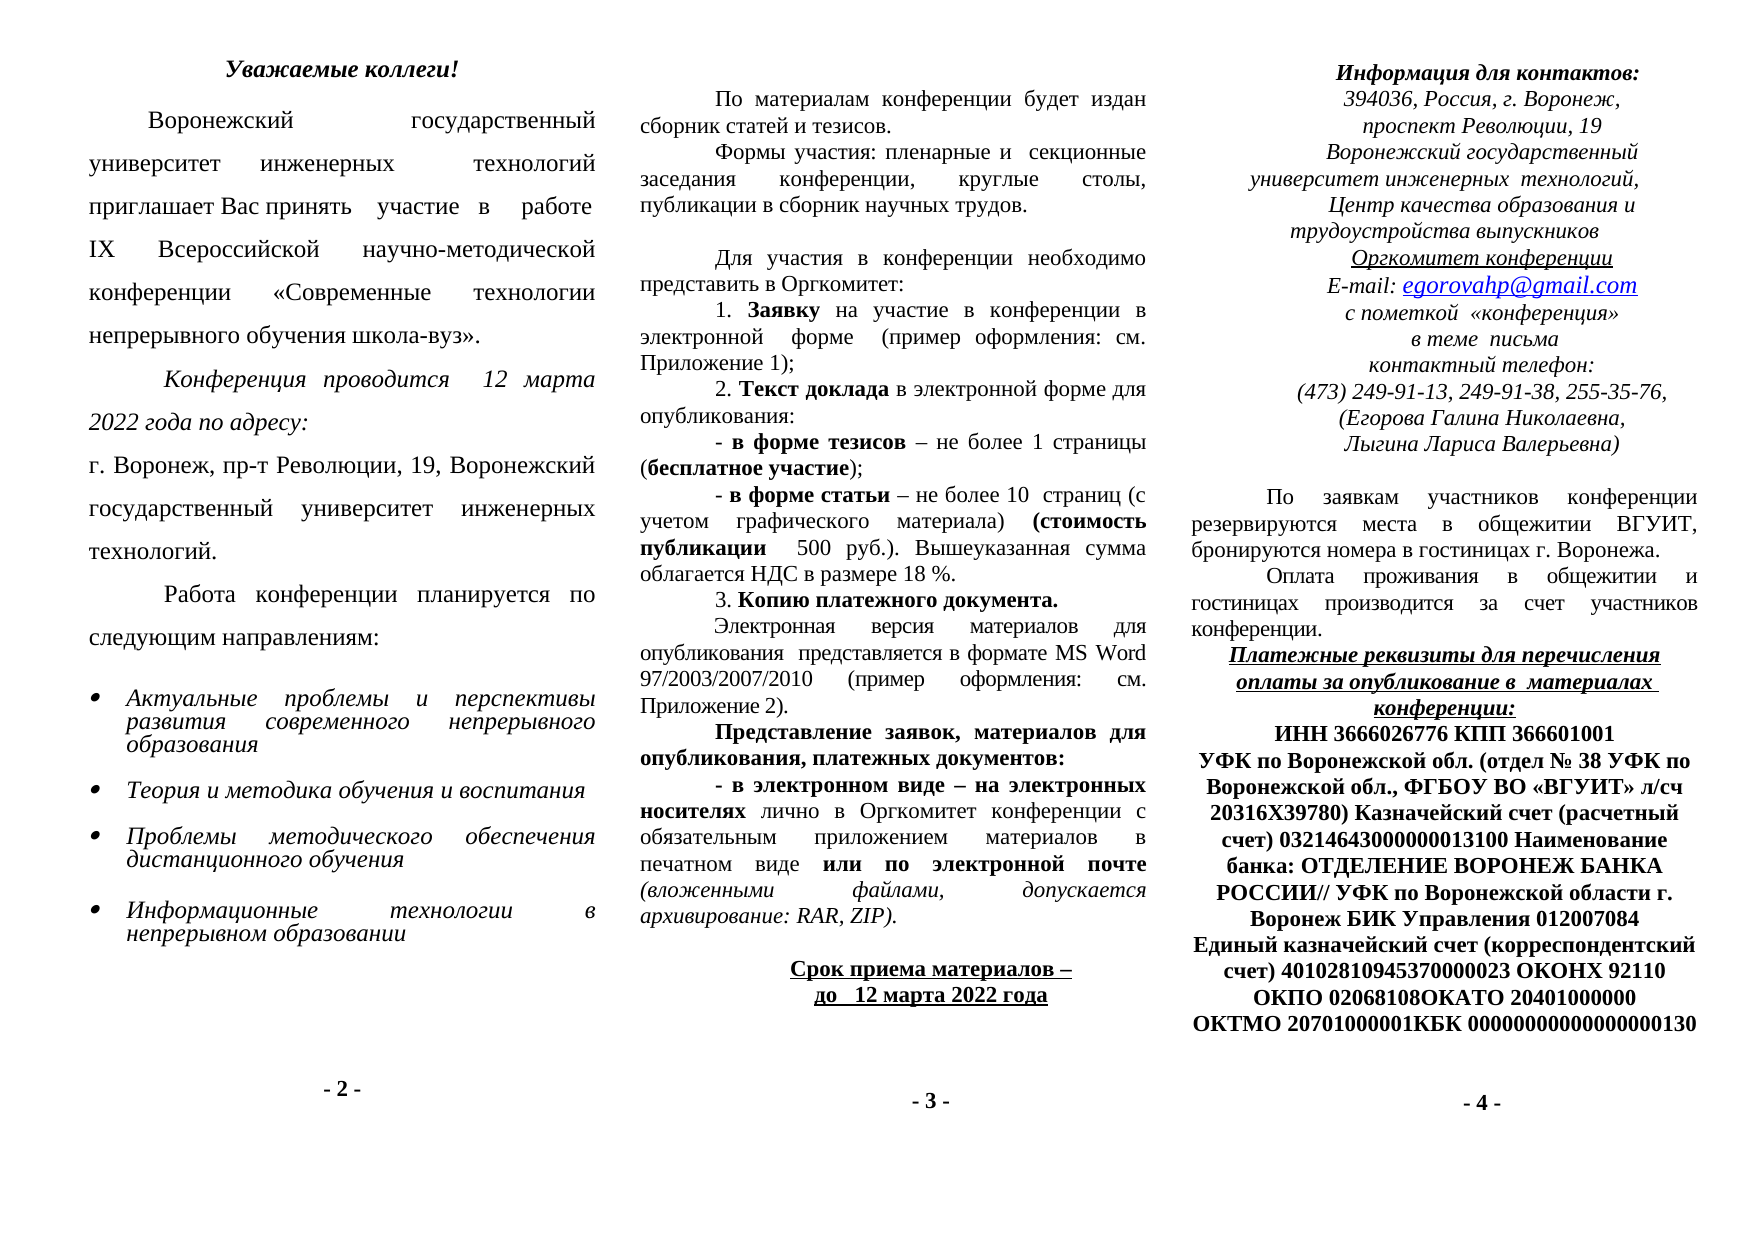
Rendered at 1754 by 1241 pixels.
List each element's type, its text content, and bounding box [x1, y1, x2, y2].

text Работа конференции планируется по следующим направлениям: [89, 579, 596, 651]
text Срок приема материалов – [640, 955, 1147, 982]
text в теме письма [1191, 325, 1698, 351]
text - в электронном виде – на электронных носителях лично в Оргкомитет конференции с обязательным приложением материалов в печатном виде или по электронной почте (вложенными файлами, допускается архивирование: RAR, ZIP). [640, 771, 1147, 929]
text Представление заявок, материалов для опубликования, платежных документов: [640, 718, 1147, 771]
text - 3 - [640, 1087, 1147, 1113]
subtitle Платежные реквизиты для перечисления оплаты за опубликование в материалах [1191, 641, 1698, 694]
list Проблемы методического обеспечения дистанционного обучения [89, 826, 596, 872]
text (473) 249-91-13, 249-91-38, 255-35-76, [1191, 378, 1698, 404]
text Информация для контактов: [1191, 59, 1698, 86]
text - в форме тезисов – не более 1 страницы (бесплатное участие); [640, 428, 1147, 481]
text с пометкой «конференция» [1191, 299, 1698, 325]
list Информационные технологии в непрерывном образовании [89, 901, 596, 946]
text Единый казначейский счет (корреспондентский счет) 40102810945370000023 ОКОНХ 92110 [1191, 931, 1698, 984]
text Воронежский государственный университет инженерных технологий, [1191, 138, 1698, 191]
text Оплата проживания в общежитии и гостиницах производится за счет участников конференции. [1191, 562, 1698, 641]
text - 2 - [89, 1075, 596, 1101]
text По материалам конференции будет издан сборник статей и тезисов. [640, 86, 1147, 138]
text проспект Революции, 19 [1191, 112, 1698, 138]
text IX Всероссийской научно-методической конференции «Современные технологии непрерывного обучения школа-вуз». [89, 234, 596, 349]
text 3. Копию платежного документа. [640, 586, 1147, 613]
text - 4 - [1191, 1089, 1698, 1116]
text УФК по Воронежской обл. (отдел № 38 УФК по Воронежской обл., ФГБОУ ВО «ВГУИТ» л/сч 20316Х39780) Казначейский счет (расчетный счет) 03214643000000013100 Наименование банка: ОТДЕЛЕНИЕ ВОРОНЕЖ БАНКА РОССИИ// УФК по Воронежской области г. Воронеж БИК Управления 012007084 [1191, 747, 1698, 931]
text г. Воронеж, пр-т Революции, 19, Воронежский государственный университет инженерных технологий. [89, 450, 596, 565]
text ОКТМО 20701000001КБК 00000000000000000130 [1191, 1010, 1698, 1037]
text Лыгина Лариса Валерьевна) [1191, 431, 1698, 457]
text (Егорова Галина Николаевна, [1191, 404, 1698, 431]
text Конференция проводится 12 марта 2022 года по адресу: [89, 364, 596, 436]
text Центр качества образования и трудоустройства выпускников [1191, 191, 1698, 244]
list Теория и методика обучения и воспитания [89, 780, 596, 803]
text контактный телефон: [1191, 351, 1698, 378]
text ОКПО 02068108ОКАТО 20401000000 [1191, 984, 1698, 1010]
text до 12 марта 2022 года [640, 982, 1147, 1008]
text 1. Заявку на участие в конференции в электронной форме (пример оформления: см. Приложение 1); [640, 296, 1147, 375]
subtitle конференции: [1191, 694, 1698, 720]
text Уважаемые коллеги! [89, 59, 596, 82]
text Формы участия: пленарные и секционные заседания конференции, круглые столы, публикации в сборник научных трудов. [640, 138, 1147, 217]
text 394036, Россия, г. Воронеж, [1191, 86, 1698, 112]
text По заявкам участников конференции резервируются места в общежитии ВГУИТ, бронируются номера в гостиницах г. Воронежа. [1191, 483, 1698, 562]
list Актуальные проблемы и перспективы развития современного непрерывного образования [89, 688, 596, 757]
text ИНН 3666026776 КПП 366601001 [1191, 720, 1698, 747]
text E-mail: egorovahp@gmail.com [1191, 270, 1698, 299]
text Электронная версия материалов для опубликования представляется в формате MS Word 97/2003/2007/2010 (пример оформления: см. Приложение 2). [640, 613, 1147, 718]
text Для участия в конференции необходимо представить в Оргкомитет: [640, 244, 1147, 296]
text Воронежский государственный университет инженерных технологий приглашает Вас принять участие в работе [89, 105, 596, 220]
text - в форме статьи – не более 10 страниц (с учетом графического материала) (стоимость публикации 500 руб.). Вышеуказанная сумма облагается НДС в размере 18 %. [640, 481, 1147, 586]
text Оргкомитет конференции [1191, 244, 1698, 270]
text 2. Текст доклада в электронной форме для опубликования: [640, 375, 1147, 428]
